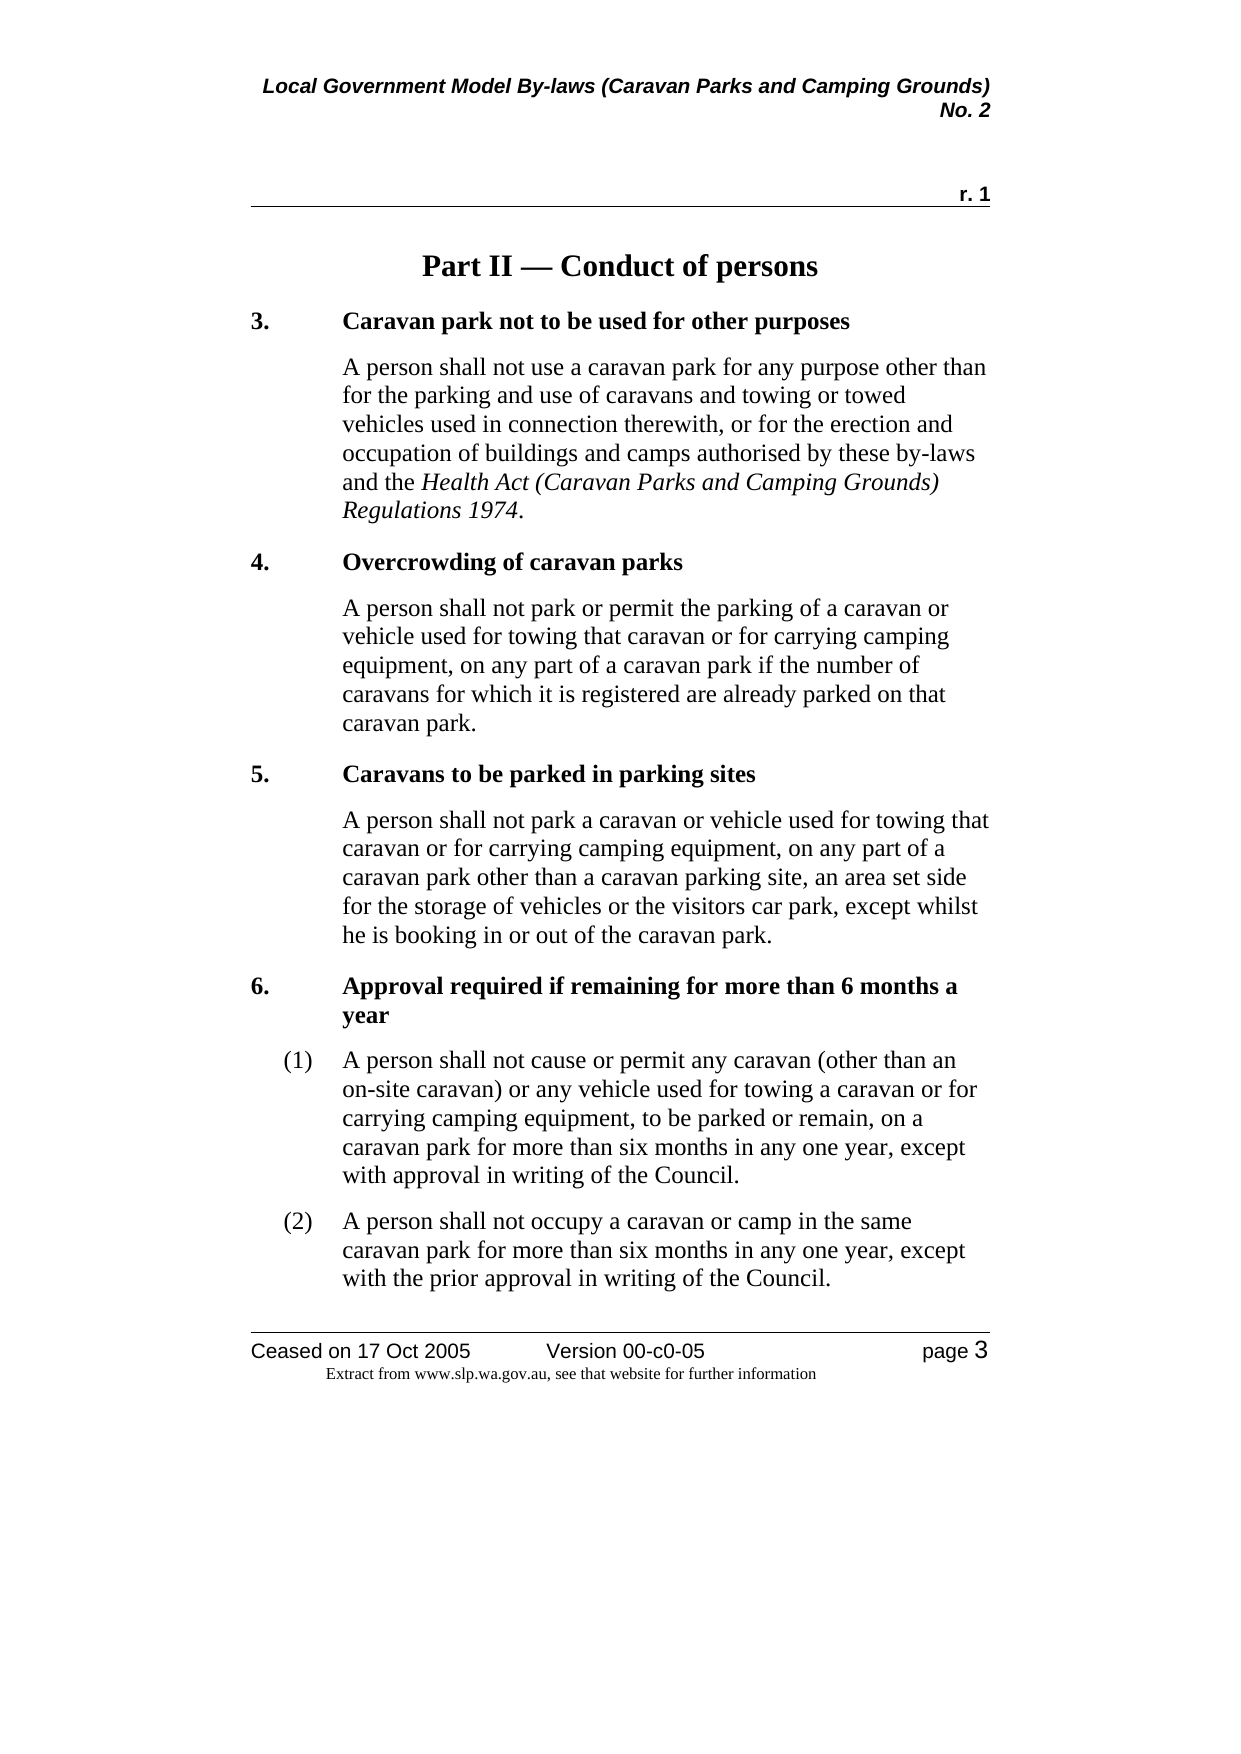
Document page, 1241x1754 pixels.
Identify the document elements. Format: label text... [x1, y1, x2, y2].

subtitle 3. Caravan park not to be used for other purposes [251, 306, 990, 335]
subtitle Part II — Conduct of persons [251, 247, 990, 283]
subtitle 6. Approval required if remaining for more than 6 months a year [251, 971, 990, 1029]
subtitle 4. Overcrowding of caravan parks [251, 547, 990, 576]
text A person shall not park or permit the parking of a caravan or vehicle used for towing that caravan or for carrying camping equipment, on any part of a caravan park if the number of caravans for which it is registered are already parked on that caravan park. [251, 593, 990, 736]
subtitle 5. Caravans to be parked in parking sites [251, 759, 990, 788]
text A person shall not park a caravan or vehicle used for towing that caravan or for carrying camping equipment, on any part of a caravan park other than a caravan parking site, an area set side for the storage of vehicles or the visitors car park, except whilst he is booking in or out of the caravan park. [251, 805, 990, 948]
text (2) A person shall not occupy a caravan or camp in the same caravan park for more than six months in any one year, except with the prior approval in writing of the Council. [251, 1206, 990, 1292]
text (1) A person shall not cause or permit any caravan (other than an on-site caravan) or any vehicle used for towing a caravan or for carrying camping equipment, to be parked or remain, on a caravan park for more than six months in any one year, except with approval in writing of the Council. [251, 1046, 990, 1189]
text A person shall not use a caravan park for any purpose other than for the parking and use of caravans and towing or towed vehicles used in connection therewith, or for the erection and occupation of buildings and camps authorised by these by-laws and the Health Act (Caravan Parks and Camping Grounds) Regulations 1974. [251, 352, 990, 524]
